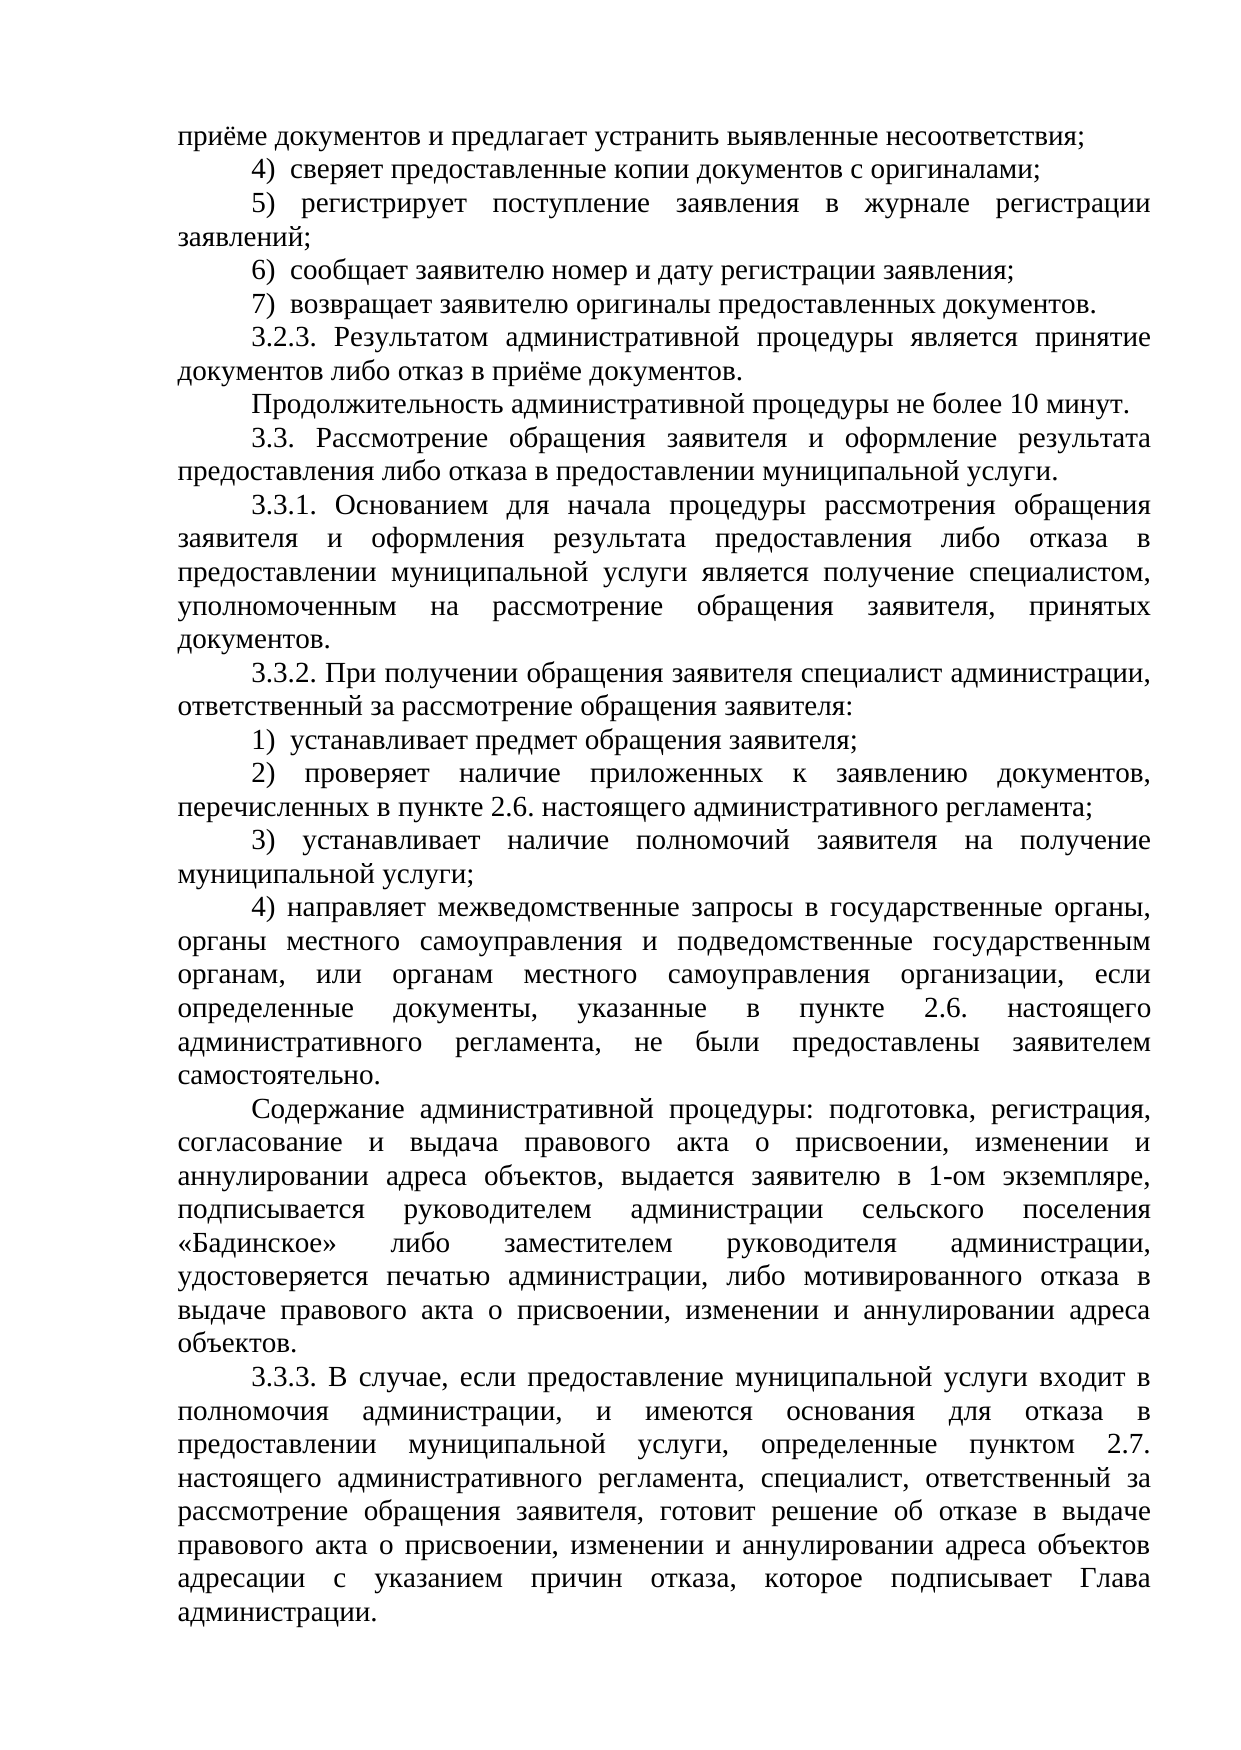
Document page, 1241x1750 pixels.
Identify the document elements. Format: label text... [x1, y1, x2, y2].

text 2) проверяет наличие приложенных к заявлению документов, перечисленных в пункте 2.6. настоящего административного регламента; [177, 755, 1152, 822]
text 5) регистрирует поступление заявления в журнале регистрации заявлений; [177, 185, 1152, 252]
text 1) устанавливает предмет обращения заявителя; [177, 722, 1152, 755]
text 6) сообщает заявителю номер и дату регистрации заявления; [177, 252, 1152, 286]
text 3) устанавливает наличие полномочий заявителя на получение муниципальной услуги; [177, 822, 1152, 889]
text 3.2.3. Результатом административной процедуры является принятие документов либо отказ в приёме документов. [177, 319, 1152, 386]
text 7) возвращает заявителю оригиналы предоставленных документов. [177, 286, 1152, 319]
text Продолжительность административной процедуры не более 10 минут. [177, 386, 1152, 420]
text 4) направляет межведомственные запросы в государственные органы, органы местного самоуправления и подведомственные государственным органам, или органам местного самоуправления организации, если определенные документы, указанные в пункте 2.6. настоящего административного регламента, не были предоставлены заявителем самостоятельно. [177, 889, 1152, 1091]
text 3.3.1. Основанием для начала процедуры рассмотрения обращения заявителя и оформления результата предоставления либо отказа в предоставлении муниципальной услуги является получение специалистом, уполномоченным на рассмотрение обращения заявителя, принятых документов. [177, 487, 1152, 655]
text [177, 118, 1152, 152]
text 3.3. Рассмотрение обращения заявителя и оформление результата предоставления либо отказа в предоставлении муниципальной услуги. [177, 420, 1152, 487]
text 3.3.2. При получении обращения заявителя специалист администрации, ответственный за рассмотрение обращения заявителя: [177, 655, 1152, 722]
text 4) сверяет предоставленные копии документов с оригиналами; [177, 152, 1152, 185]
text 3.3.3. В случае, если предоставление муниципальной услуги входит в полномочия администрации, и имеются основания для отказа в предоставлении муниципальной услуги, определенные пунктом 2.7. настоящего административного регламента, специалист, ответственный за рассмотрение обращения заявителя, готовит решение об отказе в выдаче правового акта о присвоении, изменении и аннулировании адреса объектов адресации с указанием причин отказа, которое подписывает Глава администрации. [177, 1359, 1152, 1627]
text Содержание административной процедуры: подготовка, регистрация, согласование и выдача правового акта о присвоении, изменении и аннулировании адреса объектов, выдается заявителю в 1-ом экземпляре, подписывается руководителем администрации сельского поселения «Бадинское» либо заместителем руководителя администрации, удостоверяется печатью администрации, либо мотивированного отказа в выдаче правового акта о присвоении, изменении и аннулировании адреса объектов. [177, 1091, 1152, 1359]
